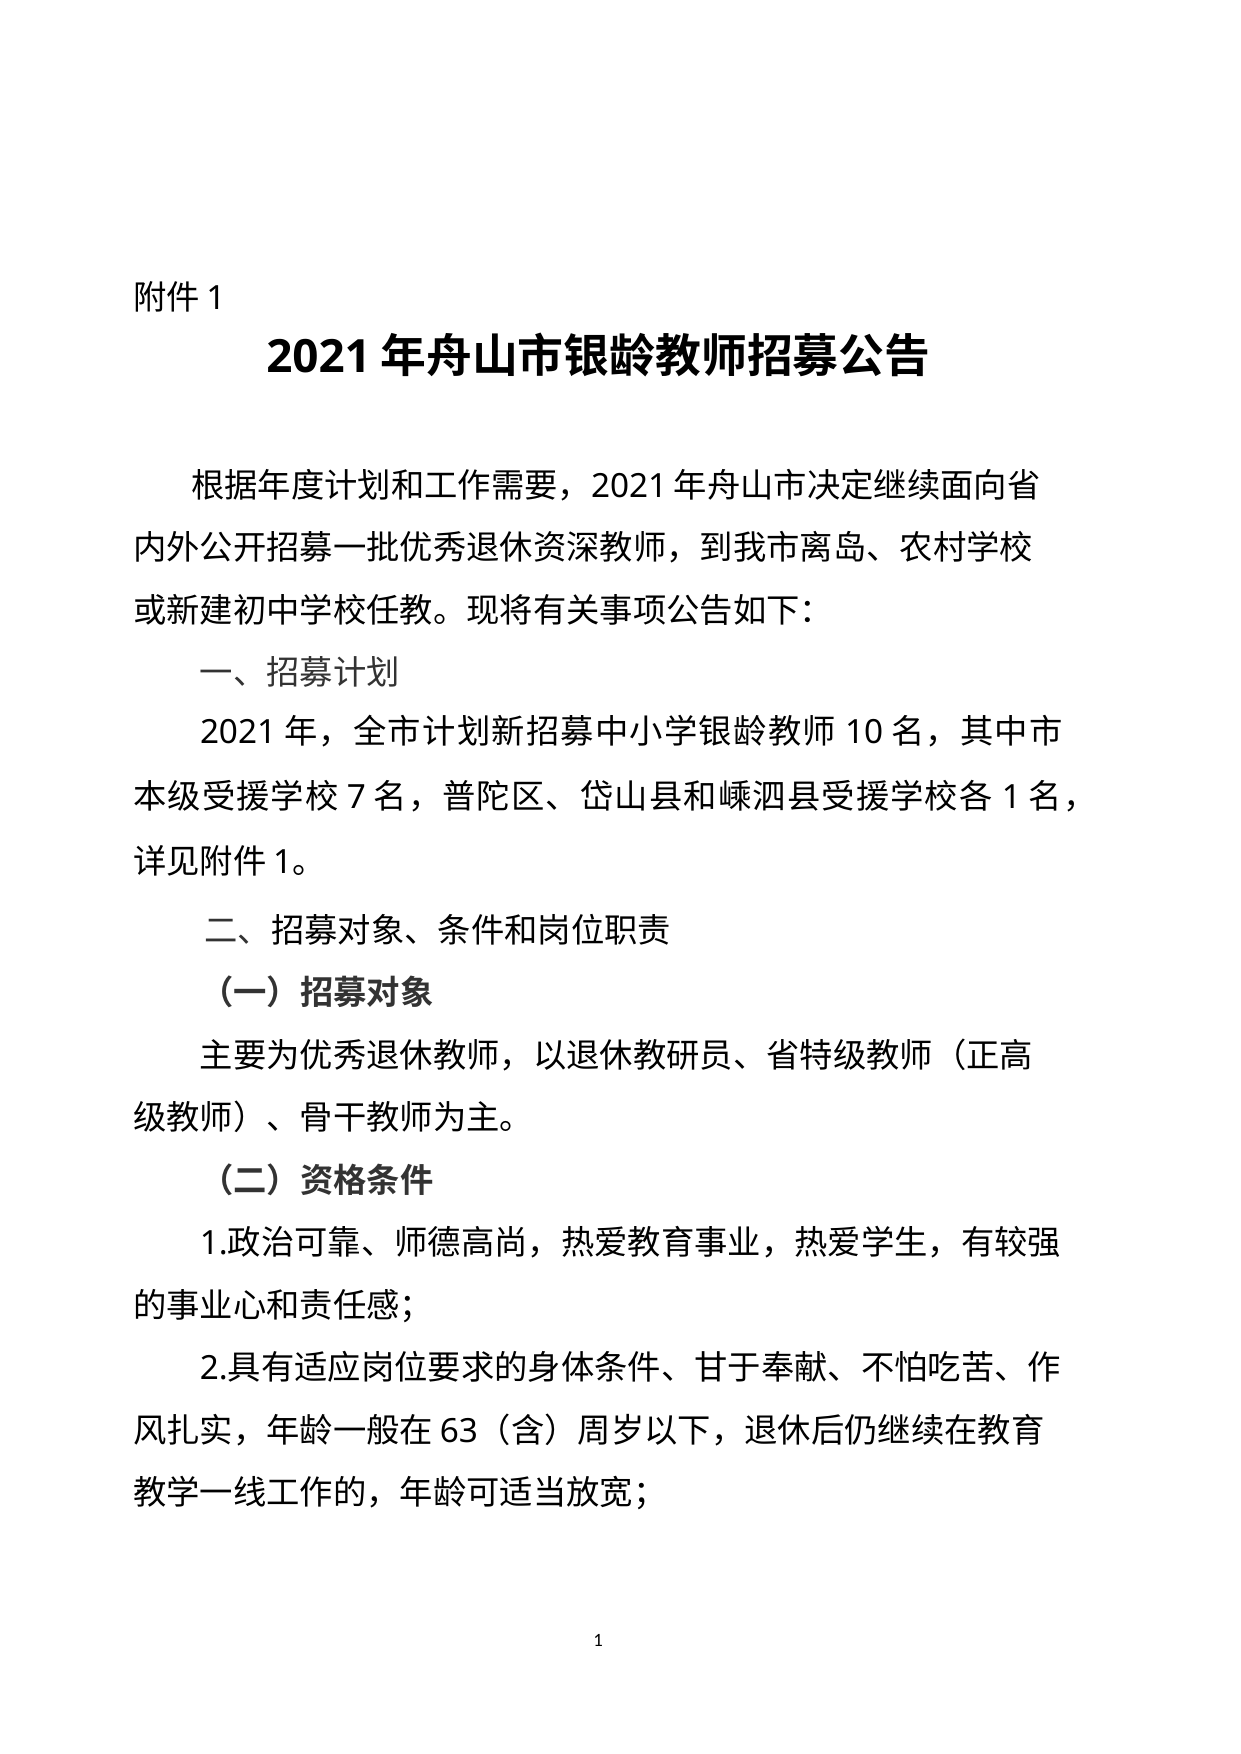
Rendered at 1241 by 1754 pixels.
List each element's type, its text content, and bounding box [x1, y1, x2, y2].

text （一）招募对象 [133, 954, 1063, 1017]
text 2021年，全市计划新招募中小学银龄教师10名，其中市本级受援学校7名，普陀区、岱山县和嵊泗县受援学校各1名，详见附件1。 [133, 697, 1063, 892]
text 根据年度计划和工作需要，2021年舟山市决定继续面向省内外公开招募一批优秀退休资深教师，到我市离岛、农村学校或新建初中学校任教。现将有关事项公告如下： [133, 447, 1063, 634]
text （二）资格条件 [133, 1142, 1063, 1204]
text 1.政治可靠、师德高尚，热爱教育事业，热爱学生，有较强的事业心和责任感； [133, 1204, 1063, 1329]
text 2021年舟山市银龄教师招募公告 [133, 322, 1063, 384]
text 一、招募计划 [133, 634, 1063, 697]
text 二、招募对象、条件和岗位职责 [133, 892, 1063, 954]
text 主要为优秀退休教师，以退休教研员、省特级教师（正高级教师）、骨干教师为主。 [133, 1017, 1063, 1142]
text 2.具有适应岗位要求的身体条件、甘于奉献、不怕吃苦、作风扎实，年龄一般在63（含）周岁以下，退休后仍继续在教育教学一线工作的，年龄可适当放宽； [133, 1329, 1063, 1517]
text 附件1 [133, 259, 1063, 322]
